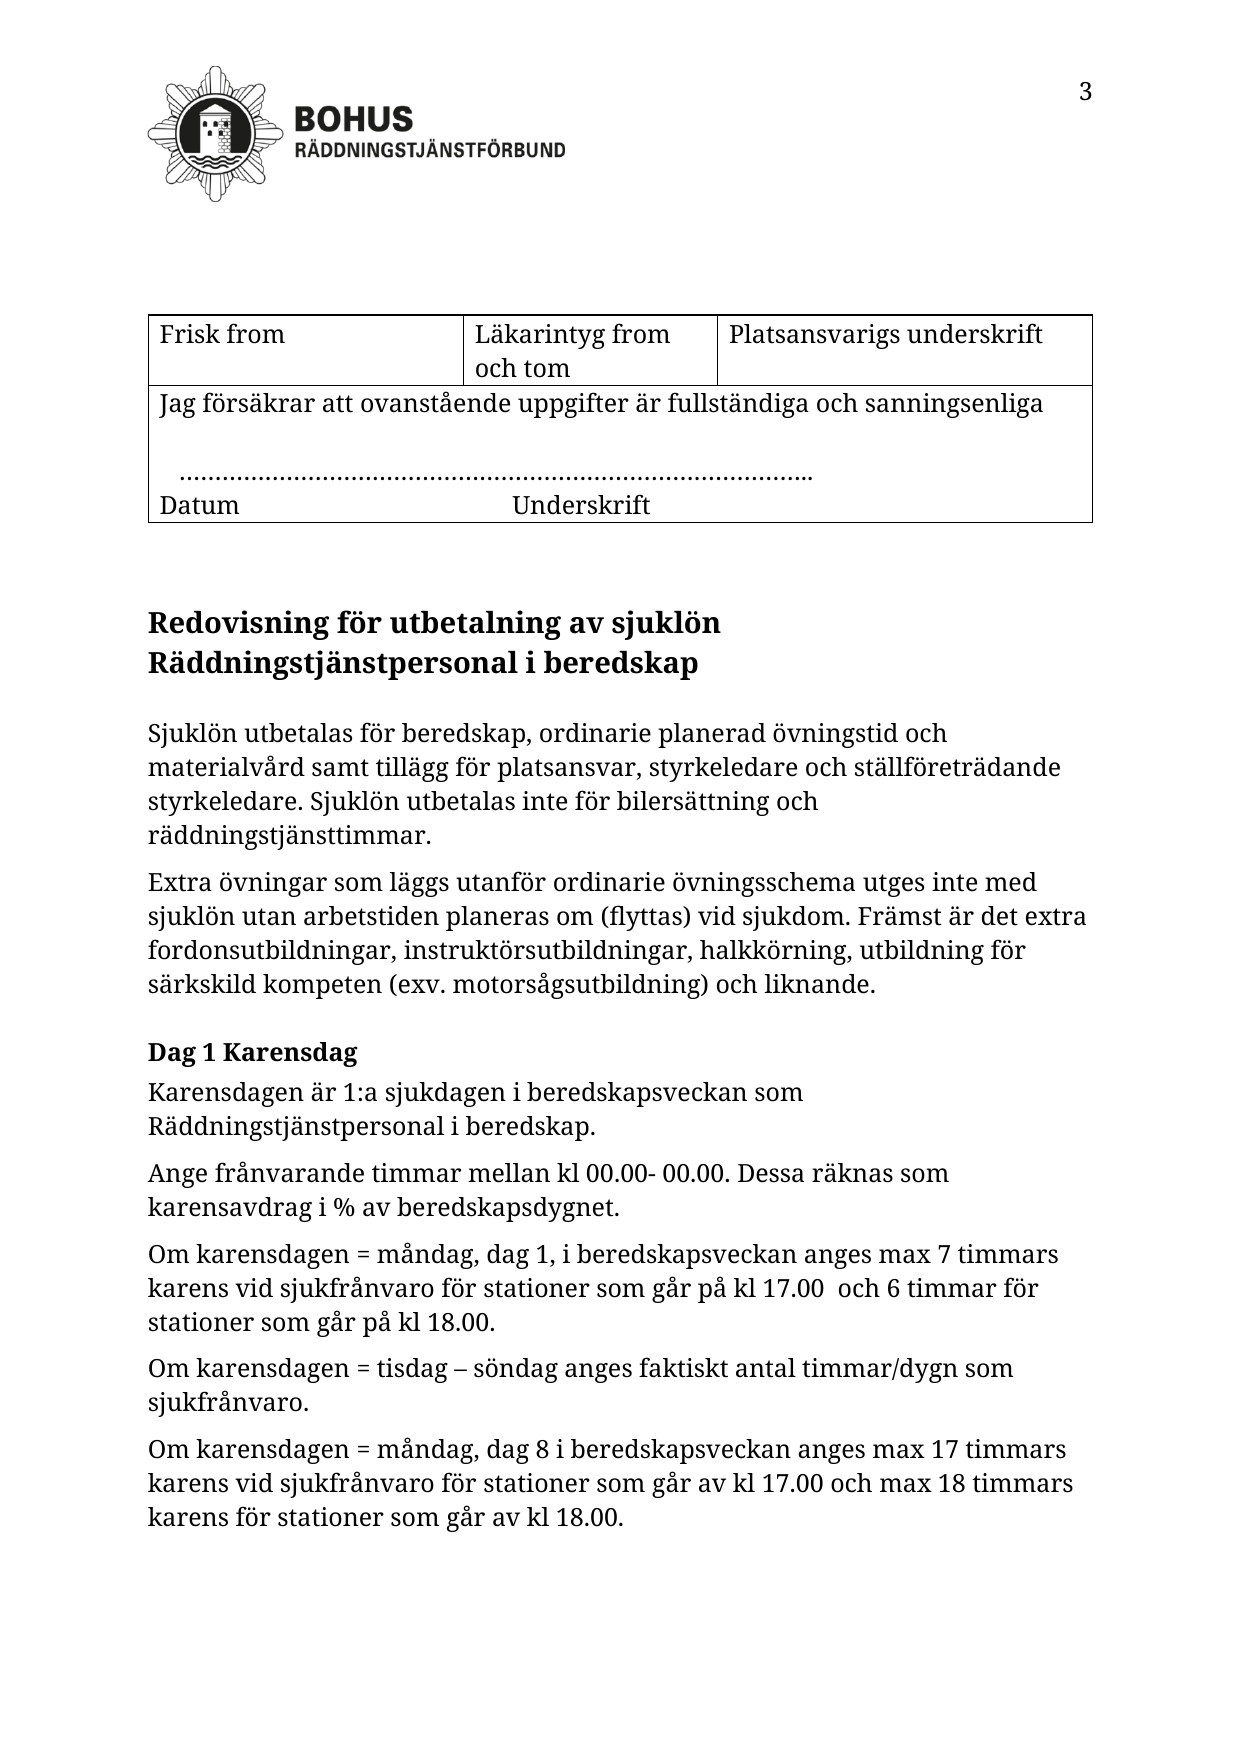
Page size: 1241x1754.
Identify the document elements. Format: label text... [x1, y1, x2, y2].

text Om karensdagen = måndag, dag 8 i beredskapsveckan anges max 17 timmars karens vid sjukfrånvaro för stationer som går av kl 17.00 och max 18 timmars karens för stationer som går av kl 18.00. [148, 1432, 1093, 1534]
text Sjuklön utbetalas för beredskap, ordinarie planerad övningstid och materialvård samt tillägg för platsansvar, styrkeledare och ställföreträdande styrkeledare. Sjuklön utbetalas inte för bilersättning och räddningstjänsttimmar. [148, 716, 1093, 852]
table_cell Läkarintyg from och tom [464, 316, 717, 384]
text Karensdagen är 1:a sjukdagen i beredskapsveckan som Räddningstjänstpersonal i beredskap. [148, 1075, 1093, 1143]
table_cell Platsansvarigs underskrift [718, 316, 1092, 384]
text Redovisning för utbetalning av sjuklön Räddningstjänstpersonal i beredskap [148, 602, 1093, 682]
text Om karensdagen = måndag, dag 1, i beredskapsveckan anges max 7 timmars karens vid sjukfrånvaro för stationer som går på kl 17.00 och 6 timmar för stationer som går på kl 18.00. [148, 1236, 1093, 1338]
text Om karensdagen = tisdag – söndag anges faktiskt antal timmar/dygn som sjukfrånvaro. [148, 1351, 1093, 1419]
table_cell Frisk from [149, 316, 463, 384]
table_cell Jag försäkrar att ovanstående uppgifter är fullständiga och sanningsenliga …………………………………………………………………………….. Datum Underskrift [149, 386, 1092, 522]
picture [147, 66, 565, 202]
text Dag 1 Karensdag [148, 1035, 1093, 1069]
text Ange frånvarande timmar mellan kl 00.00- 00.00. Dessa räknas som karensavdrag i % av beredskapsdygnet. [148, 1156, 1093, 1224]
text Extra övningar som läggs utanför ordinarie övningsschema utges inte med sjuklön utan arbetstiden planeras om (flyttas) vid sjukdom. Främst är det extra fordonsutbildningar, instruktörsutbildningar, halkkörning, utbildning för särkskild kompeten (exv. motorsågsutbildning) och liknande. [148, 864, 1093, 1001]
